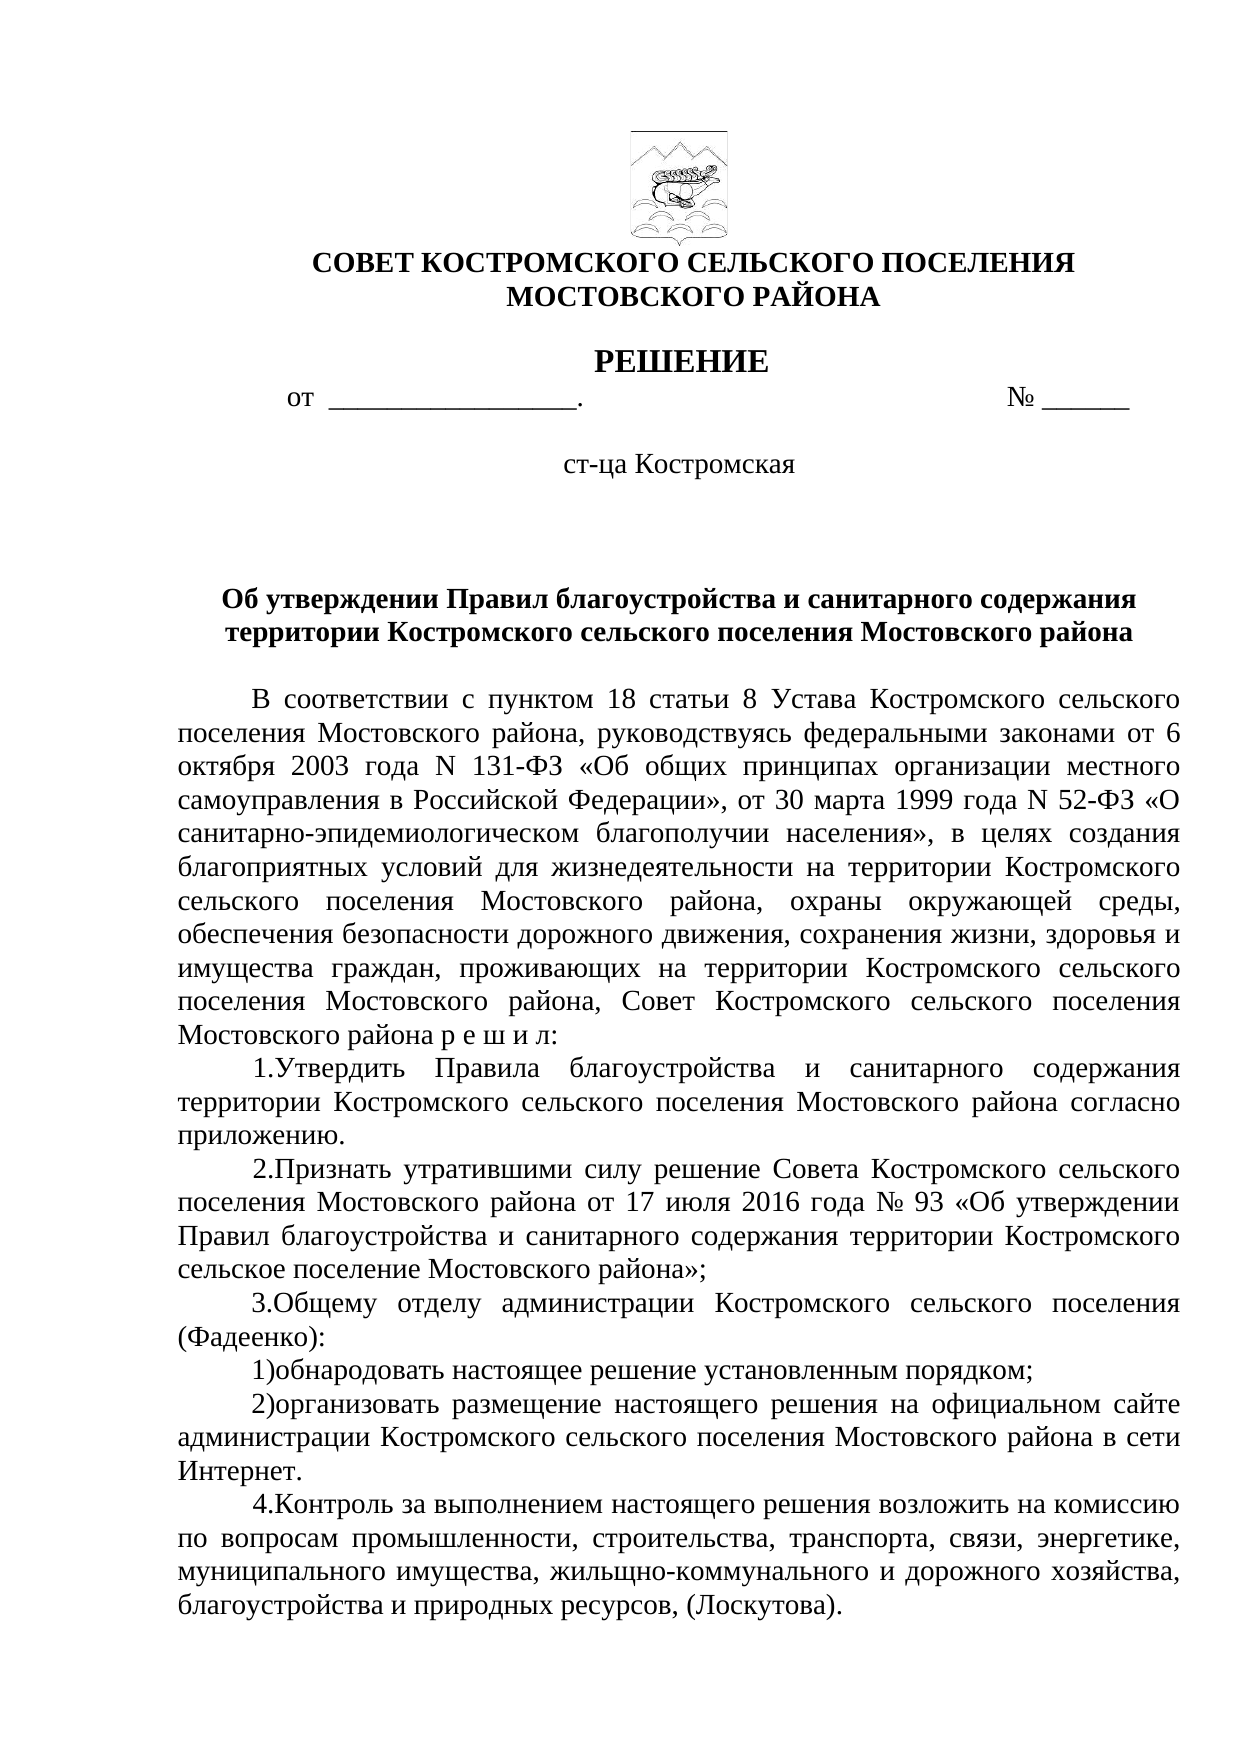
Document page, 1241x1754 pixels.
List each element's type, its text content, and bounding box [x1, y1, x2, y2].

text 2)организовать размещение настоящего решения на официальном сайте администрации Костромского сельского поселения Мостовского района в сети Интернет. [177, 1386, 1181, 1486]
text ст-ца Костромская [177, 447, 1181, 480]
text 1)обнародовать настоящее решение установленным порядком; [177, 1352, 1181, 1386]
text от _________________. № ______ [177, 379, 1181, 413]
text 4.Контроль за выполнением настоящего решения возложить на комиссию по вопросам промышленности, строительства, транспорта, связи, энергетике, муниципального имущества, жильщно-коммунального и дорожного хозяйства, благоустройства и природных ресурсов, (Лоскутова). [177, 1486, 1181, 1621]
text 2.Признать утратившими силу решение Совета Костромского сельского поселения Мостовского района от 17 июля 2016 года № 93 «Об утверждении Правил благоустройства и санитарного содержания территории Костромского сельское поселение Мостовского района»; [177, 1151, 1181, 1285]
text СОВЕТ КОСТРОМСКОГО СЕЛЬСКОГО ПОСЕЛЕНИЯ [177, 245, 1210, 279]
text Об утверждении Правил благоустройства и санитарного содержания территории Костромского сельского поселения Мостовского района [177, 581, 1181, 648]
text МОСТОВСКОГО РАЙОНА [177, 279, 1210, 312]
picture [630, 131, 728, 246]
text В соответствии с пунктом 18 статьи 8 Устава Костромского сельского поселения Мостовского района, руководствуясь федеральными законами от 6 октября 2003 года N 131-ФЗ «Об общих принципах организации местного самоуправления в Российской Федерации», от 30 марта 1999 года N 52-ФЗ «О санитарно-эпидемиологическом благополучии населения», в целях создания благоприятных условий для жизнедеятельности на территории Костромского сельского поселения Мостовского района, охраны окружающей среды, обеспечения безопасности дорожного движения, сохранения жизни, здоровья и имущества граждан, проживающих на территории Костромского сельского поселения Мостовского района, Совет Костромского сельского поселения Мостовского района р е ш и л: [177, 681, 1181, 1050]
text 3.Общему отделу администрации Костромского сельского поселения (Фадеенко): [177, 1285, 1181, 1352]
text РЕШЕНИЕ [177, 341, 1210, 379]
text 1.Утвердить Правила благоустройства и санитарного содержания территории Костромского сельского поселения Мостовского района согласно приложению. [177, 1050, 1181, 1151]
